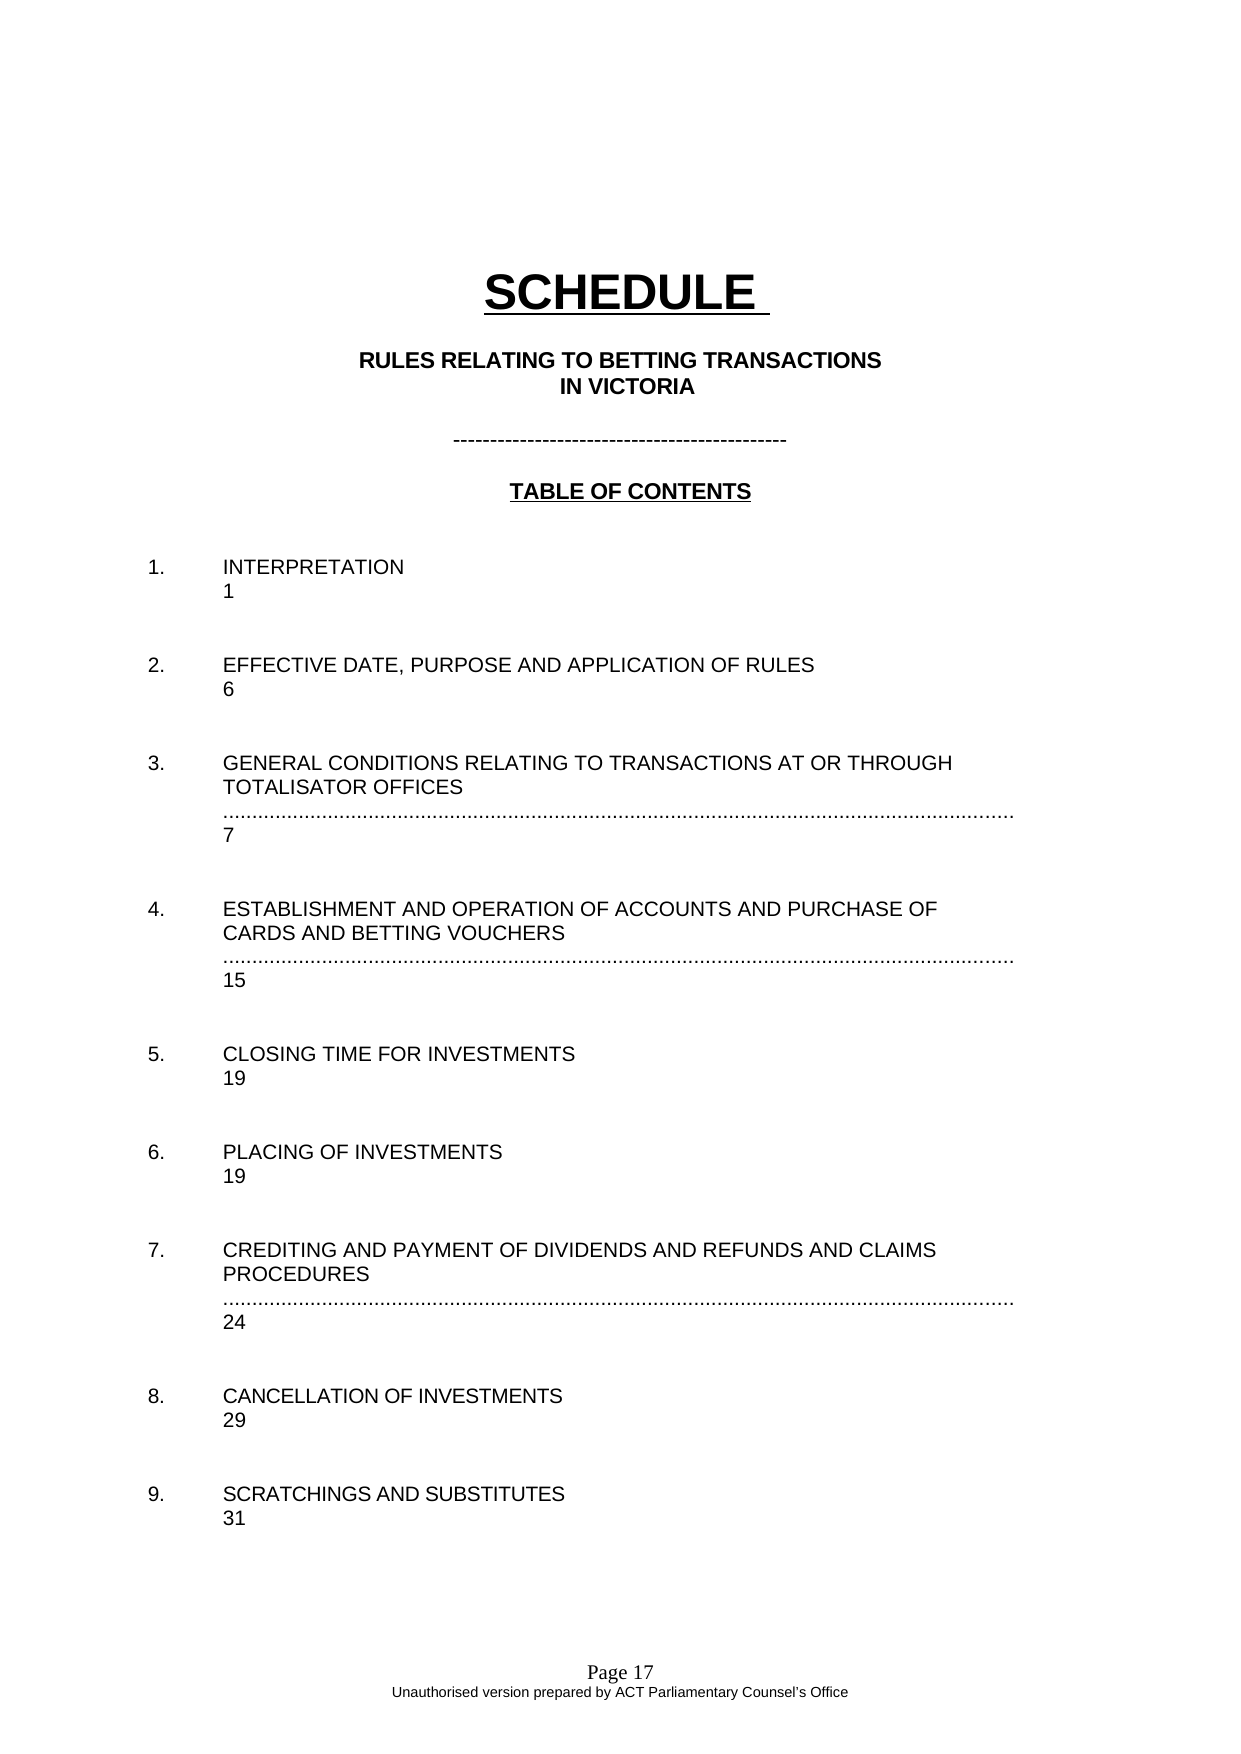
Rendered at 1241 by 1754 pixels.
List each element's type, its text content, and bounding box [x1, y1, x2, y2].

text TABLE OF CONTENTS [148, 478, 1092, 505]
text 8. CANCELLATION OF INVESTMENTS 29 [148, 1384, 1017, 1432]
text 1. INTERPRETATION 1 [148, 555, 1017, 603]
text 7. CREDITING AND PAYMENT OF DIVIDENDS AND REFUNDS AND CLAIMS PROCEDURES 24 [148, 1238, 1017, 1334]
text SCHEDULE [148, 263, 1092, 320]
text RULES RELATING TO BETTING TRANSACTIONS [148, 347, 1092, 373]
text 9. SCRATCHINGS AND SUBSTITUTES 31 [148, 1482, 1017, 1530]
text 5. CLOSING TIME FOR INVESTMENTS 19 [148, 1042, 1017, 1090]
text 6. PLACING OF INVESTMENTS 19 [148, 1140, 1017, 1188]
text 2. EFFECTIVE DATE, PURPOSE AND APPLICATION OF RULES 6 [148, 653, 1017, 701]
text --------------------------------------------- [148, 426, 1092, 452]
text 4. ESTABLISHMENT AND OPERATION OF ACCOUNTS AND PURCHASE OF CARDS AND BETTING VOUCHERS 15 [148, 896, 1017, 992]
text IN [148, 373, 1092, 399]
text 3. GENERAL CONDITIONS RELATING TO TRANSACTIONS AT OR THROUGH TOTALISATOR OFFICES 7 [148, 751, 1017, 846]
